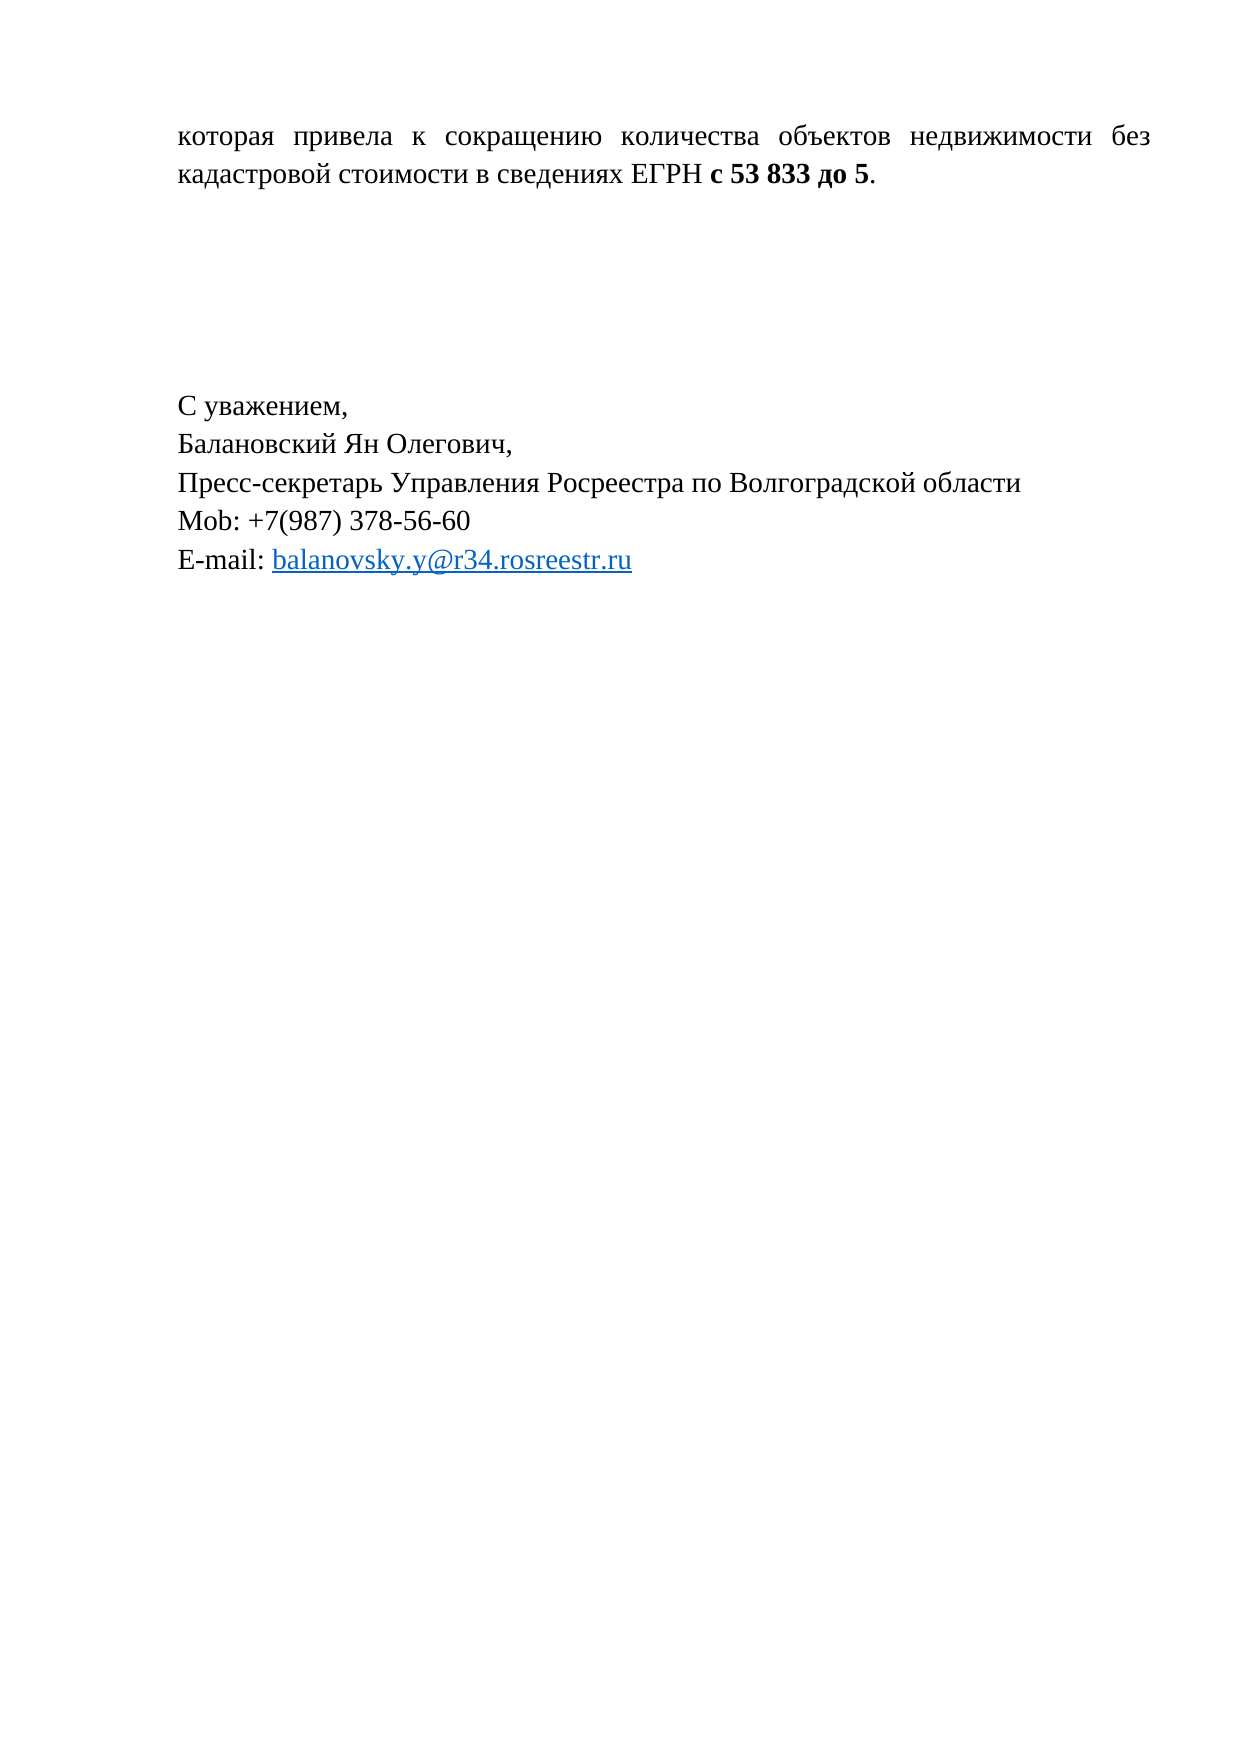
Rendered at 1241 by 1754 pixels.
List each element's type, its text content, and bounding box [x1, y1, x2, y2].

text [177, 118, 1152, 190]
text E-mail: balanovsky.y@r34.rosreestr.ru [177, 542, 1152, 576]
text Балановский Ян Олегович, [177, 426, 1152, 460]
text Пресс-секретарь Управления Росреестра по Волгоградской области [177, 465, 1152, 498]
text Mob: +7(987) 378-56-60 [177, 503, 1152, 537]
text С уважением, [177, 388, 1152, 421]
